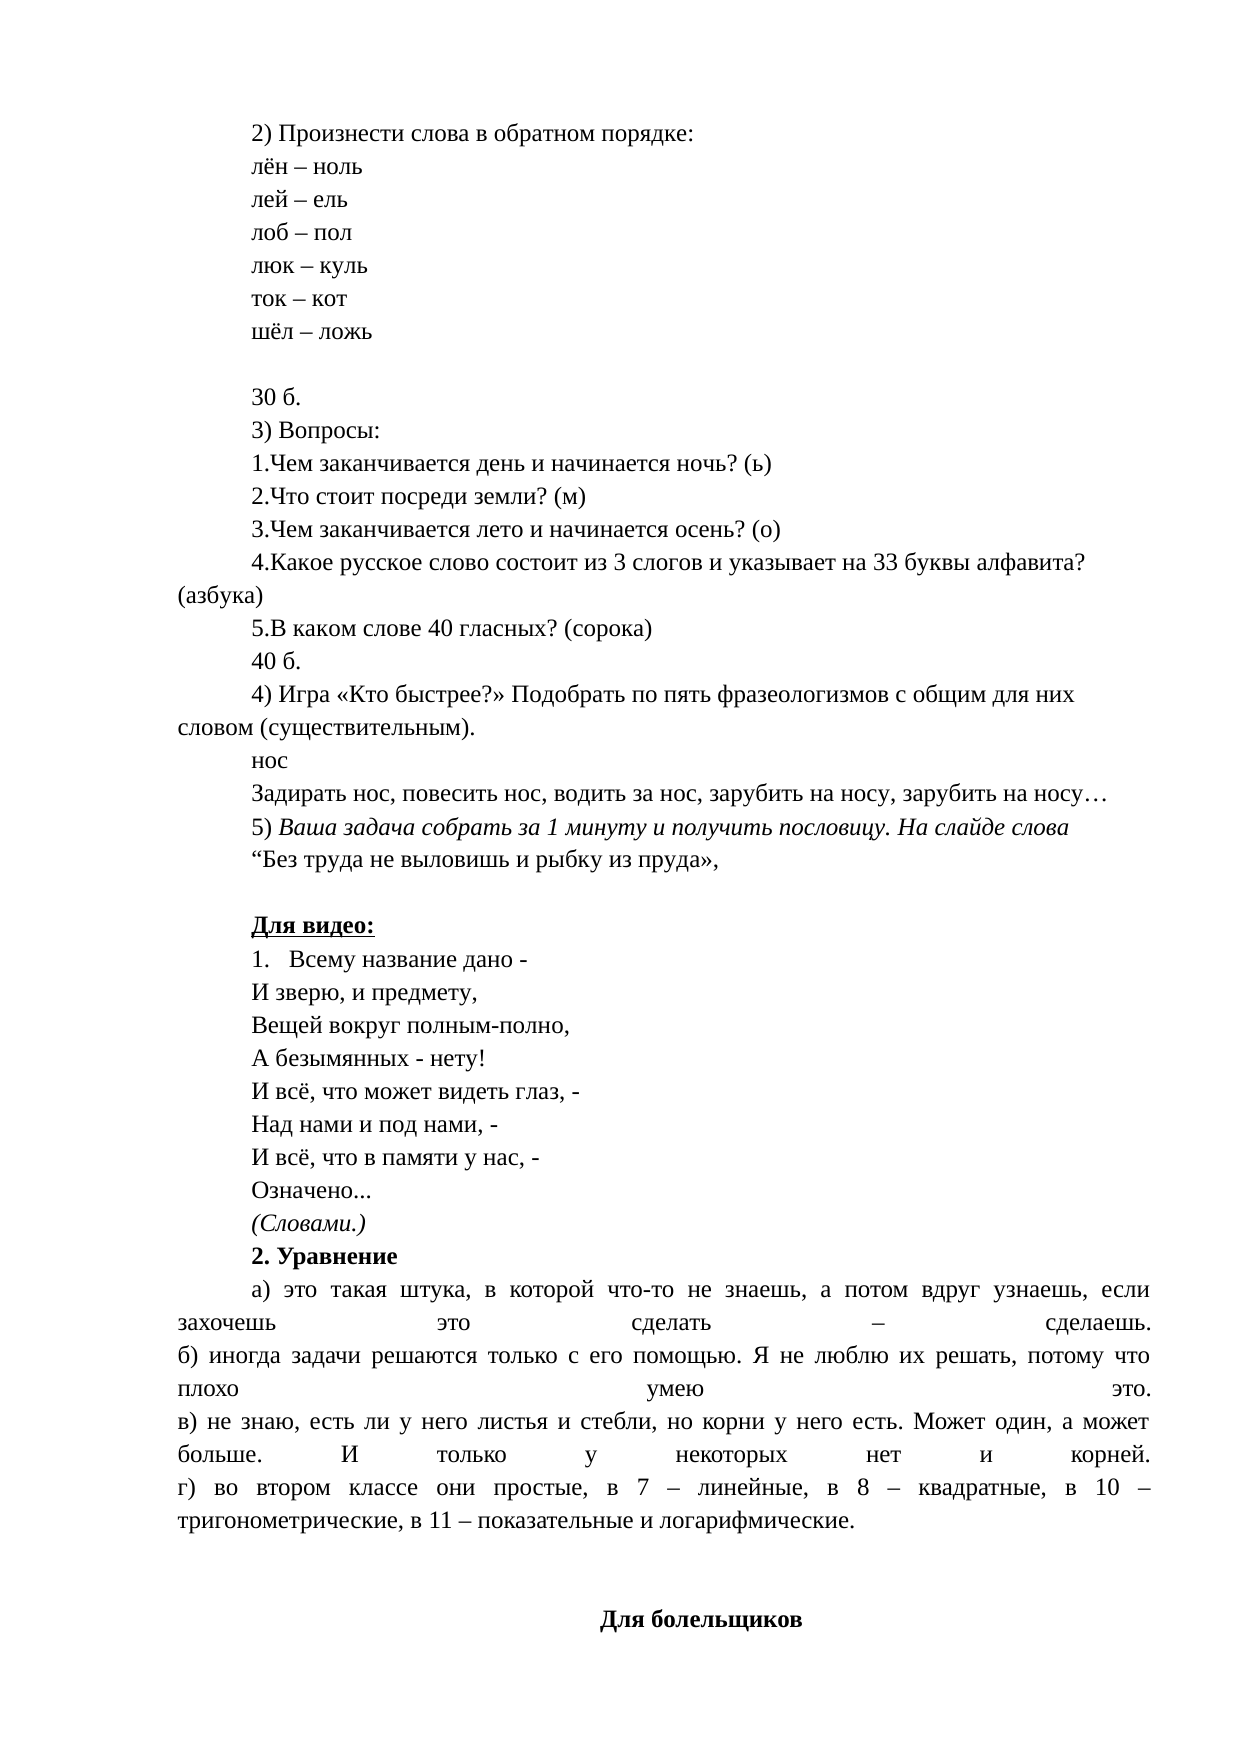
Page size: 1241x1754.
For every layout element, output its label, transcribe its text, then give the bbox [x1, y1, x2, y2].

text 5.В каком слове 40 гласных? (сорока) [177, 613, 1152, 642]
text 2) Произнести слова в обратном порядке: [177, 118, 1152, 147]
text 5) Ваша задача собрать за 1 минуту и получить пословицу. На слайде слова [177, 812, 1152, 840]
text 3) Вопросы: [177, 415, 1152, 444]
text лоб – пол [177, 217, 1152, 246]
text лён – ноль [177, 151, 1152, 180]
text 1.Чем заканчивается день и начинается ночь? (ь) [177, 448, 1152, 477]
text А безымянных - нету! [177, 1043, 1152, 1071]
text Для болельщиков [177, 1604, 1152, 1633]
text ток – кот [177, 283, 1152, 312]
text а) это такая штука, в которой что-то не знаешь, а потом вдруг узнаешь, если захочешь это сделать – сделаешь. б) иногда задачи решаются только с его помощью. Я не люблю их решать, потому что плохо умею это. в) не знаю, есть ли у него листья и стебли, но корни у него есть. Может один, а может больше. И только у некоторых нет и корней. г) во втором классе они простые, в 7 – линейные, в 8 – квадратные, в 10 – тригонометрические, в 11 – показательные и логарифмические. [177, 1274, 1152, 1534]
text 30 б. [177, 382, 1152, 411]
text Над нами и под нами, - [177, 1109, 1152, 1137]
text И зверю, и предмету, [177, 977, 1152, 1005]
text 40 б. [177, 646, 1152, 675]
text 4.Какое русское слово состоит из 3 слогов и указывает на 33 буквы алфавита? (азбука) [177, 547, 1152, 609]
text И всё, что в памяти у нас, - [177, 1142, 1152, 1171]
text 2.Что стоит посреди земли? (м) [177, 481, 1152, 510]
list Всему название дано - [251, 944, 1152, 972]
text Задирать нос, повесить нос, водить за нос, зарубить на носу, зарубить на носу… [177, 778, 1152, 807]
text Для видео: [177, 911, 1152, 939]
text (Словами.) [177, 1208, 1152, 1237]
text Означено... [177, 1175, 1152, 1203]
text лей – ель [177, 184, 1152, 213]
text нос [177, 746, 1152, 774]
text люк – куль [177, 250, 1152, 279]
text 2. Уравнение [177, 1241, 1152, 1269]
text шёл – ложь [177, 316, 1152, 345]
text 4) Игра «Кто быстрее?» Подобрать по пять фразеологизмов с общим для них словом (существительным). [177, 679, 1152, 741]
text “Без труда не выловишь и рыбку из пруда», [177, 844, 1152, 873]
text Вещей вокруг полным-полно, [177, 1010, 1152, 1038]
text 3.Чем заканчивается лето и начинается осень? (о) [177, 514, 1152, 543]
text И всё, что может видеть глаз, - [177, 1076, 1152, 1104]
